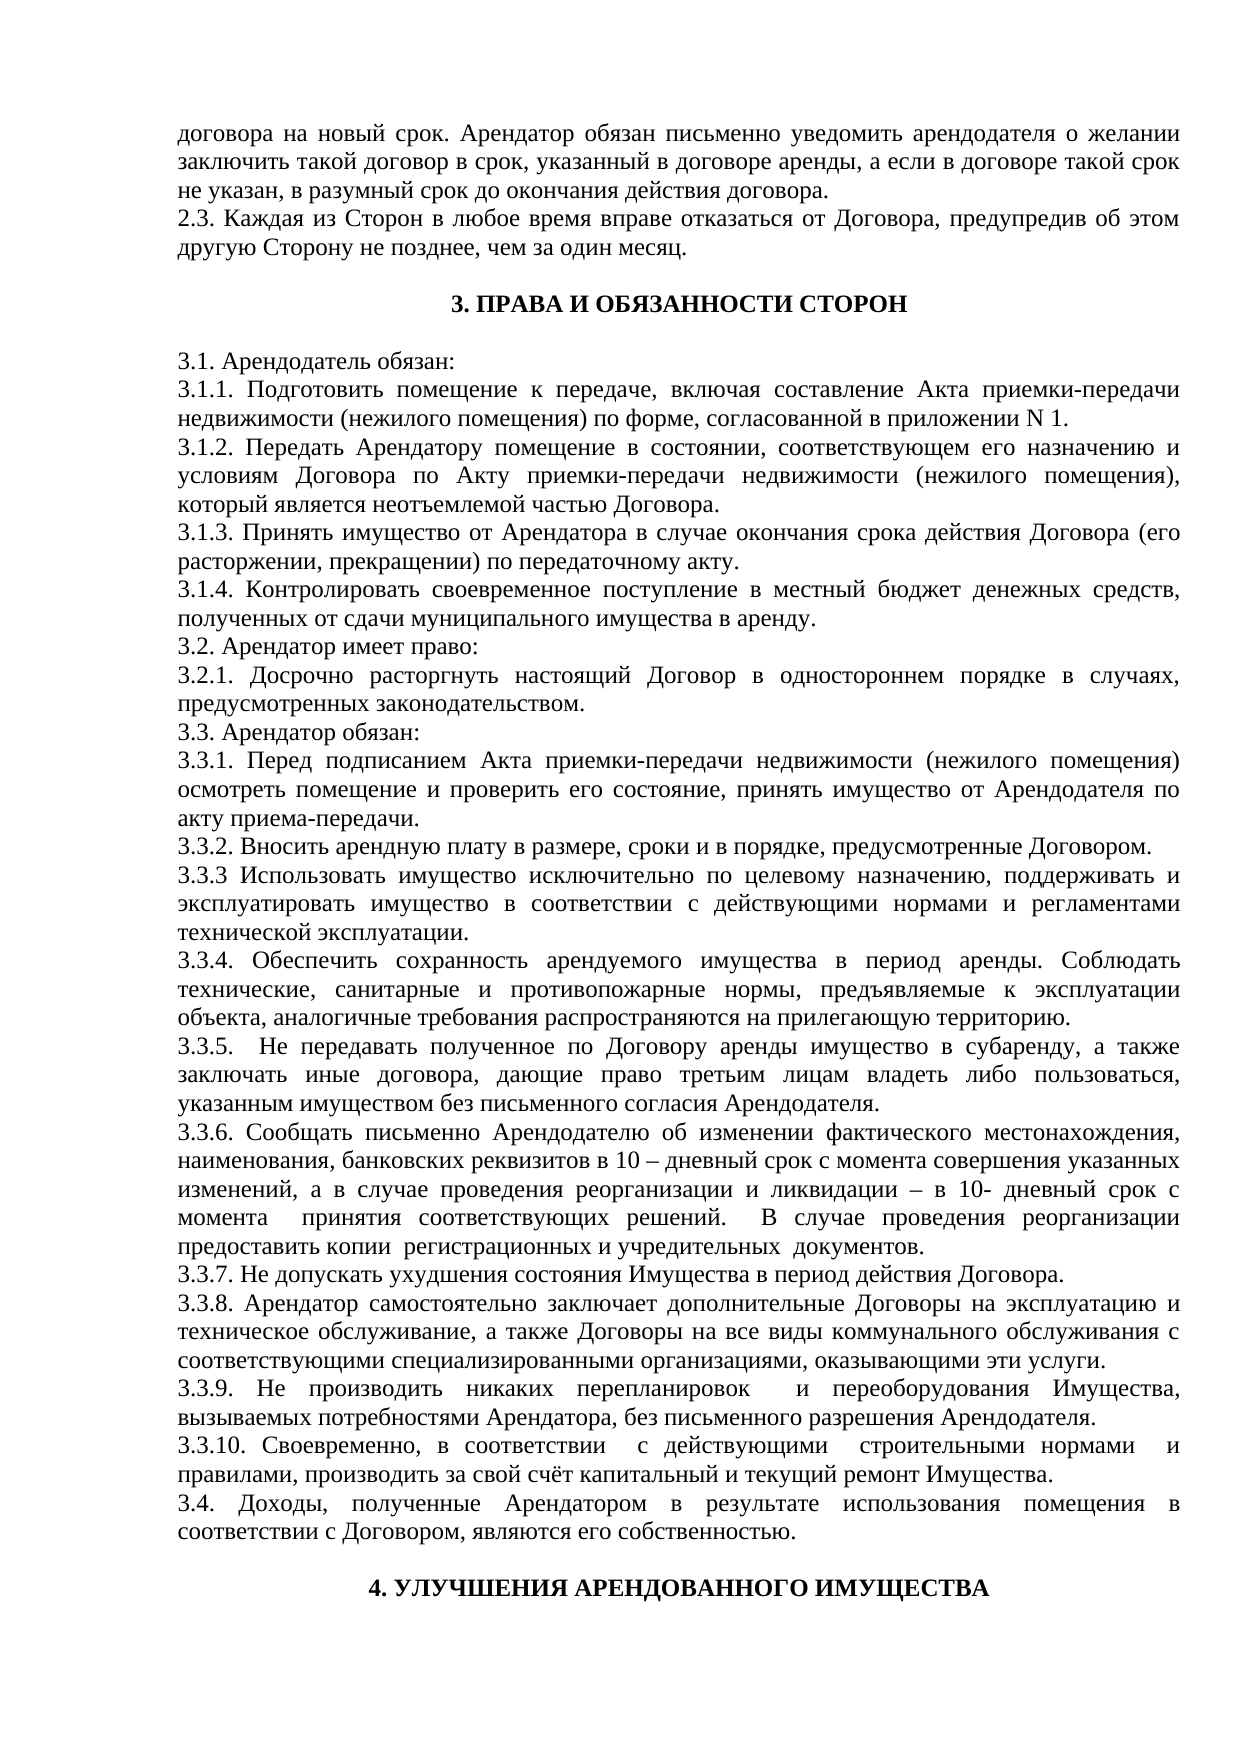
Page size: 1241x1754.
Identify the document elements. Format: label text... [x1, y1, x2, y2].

text 3.1.4. Контролировать своевременное поступление в местный бюджет денежных средств, полученных от сдачи муниципального имущества в аренду. [177, 575, 1181, 632]
text 3.1.3. Принять имущество от Арендатора в случае окончания срока действия Договора (его расторжении, прекращении) по передаточному акту. [177, 518, 1181, 575]
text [177, 118, 1181, 204]
text 3.3.5. Не передавать полученное по Договору аренды имущество в субаренду, а также заключать иные договора, дающие право третьим лицам владеть либо пользоваться, указанным имуществом без письменного согласия Арендодателя. [177, 1031, 1181, 1117]
text 3.3.7. Не допускать ухудшения состояния Имущества в период действия Договора. [177, 1260, 1181, 1288]
text 4. УЛУЧШЕНИЯ АРЕНДОВАННОГО ИМУЩЕСТВА [177, 1574, 1181, 1602]
text 3.3.10. Своевременно, в соответствии с действующими строительными нормами и правилами, производить за свой счёт капитальный и текущий ремонт Имущества. [177, 1431, 1181, 1488]
text 3.3.2. Вносить арендную плату в размере, сроки и в порядке, предусмотренные Договором. [177, 832, 1181, 860]
text 3. ПРАВА И ОБЯЗАННОСТИ СТОРОН [177, 289, 1181, 318]
text 3.3. Арендатор обязан: [177, 717, 1181, 746]
text 3.3.8. Арендатор самостоятельно заключает дополнительные Договоры на эксплуатацию и техническое обслуживание, а также Договоры на все виды коммунального обслуживания с соответствующими специализированными организациями, оказывающими эти услуги. [177, 1288, 1181, 1374]
text 3.1. Арендодатель обязан: [177, 346, 1181, 375]
text 3.3.1. Перед подписанием Акта приемки-передачи недвижимости (нежилого помещения) осмотреть помещение и проверить его состояние, принять имущество от Арендодателя по акту приема-передачи. [177, 746, 1181, 832]
text 3.3.9. Не производить никаких перепланировок и переоборудования Имущества, вызываемых потребностями Арендатора, без письменного разрешения Арендодателя. [177, 1374, 1181, 1431]
text 3.3.4. Обеспечить сохранность арендуемого имущества в период аренды. Соблюдать технические, санитарные и противопожарные нормы, предъявляемые к эксплуатации объекта, аналогичные требования распространяются на прилегающую территорию. [177, 946, 1181, 1031]
text 3.1.2. Передать Арендатору помещение в состоянии, соответствующем его назначению и условиям Договора по Акту приемки-передачи недвижимости (нежилого помещения), который является неотъемлемой частью Договора. [177, 432, 1181, 518]
text 3.2. Арендатор имеет право: [177, 632, 1181, 660]
text 2.3. Каждая из Сторон в любое время вправе отказаться от Договора, предупредив об этом другую Сторону не позднее, чем за один месяц. [177, 204, 1181, 261]
text 3.2.1. Досрочно расторгнуть настоящий Договор в одностороннем порядке в случаях, предусмотренных законодательством. [177, 660, 1181, 717]
text 3.3.6. Сообщать письменно Арендодателю об изменении фактического местонахождения, наименования, банковских реквизитов в 10 – дневный срок с момента совершения указанных изменений, а в случае проведения реорганизации и ликвидации – в 10- дневный срок с момента принятия соответствующих решений. В случае проведения реорганизации предоставить копии регистрационных и учредительных документов. [177, 1117, 1181, 1260]
text 3.4. Доходы, полученные Арендатором в результате использования помещения в соответствии с Договором, являются его собственностью. [177, 1488, 1181, 1545]
text 3.1.1. Подготовить помещение к передаче, включая составление Акта приемки-передачи недвижимости (нежилого помещения) по форме, согласованной в приложении N 1. [177, 375, 1181, 432]
text 3.3.3 Использовать имущество исключительно по целевому назначению, поддерживать и эксплуатировать имущество в соответствии с действующими нормами и регламентами технической эксплуатации. [177, 860, 1181, 946]
